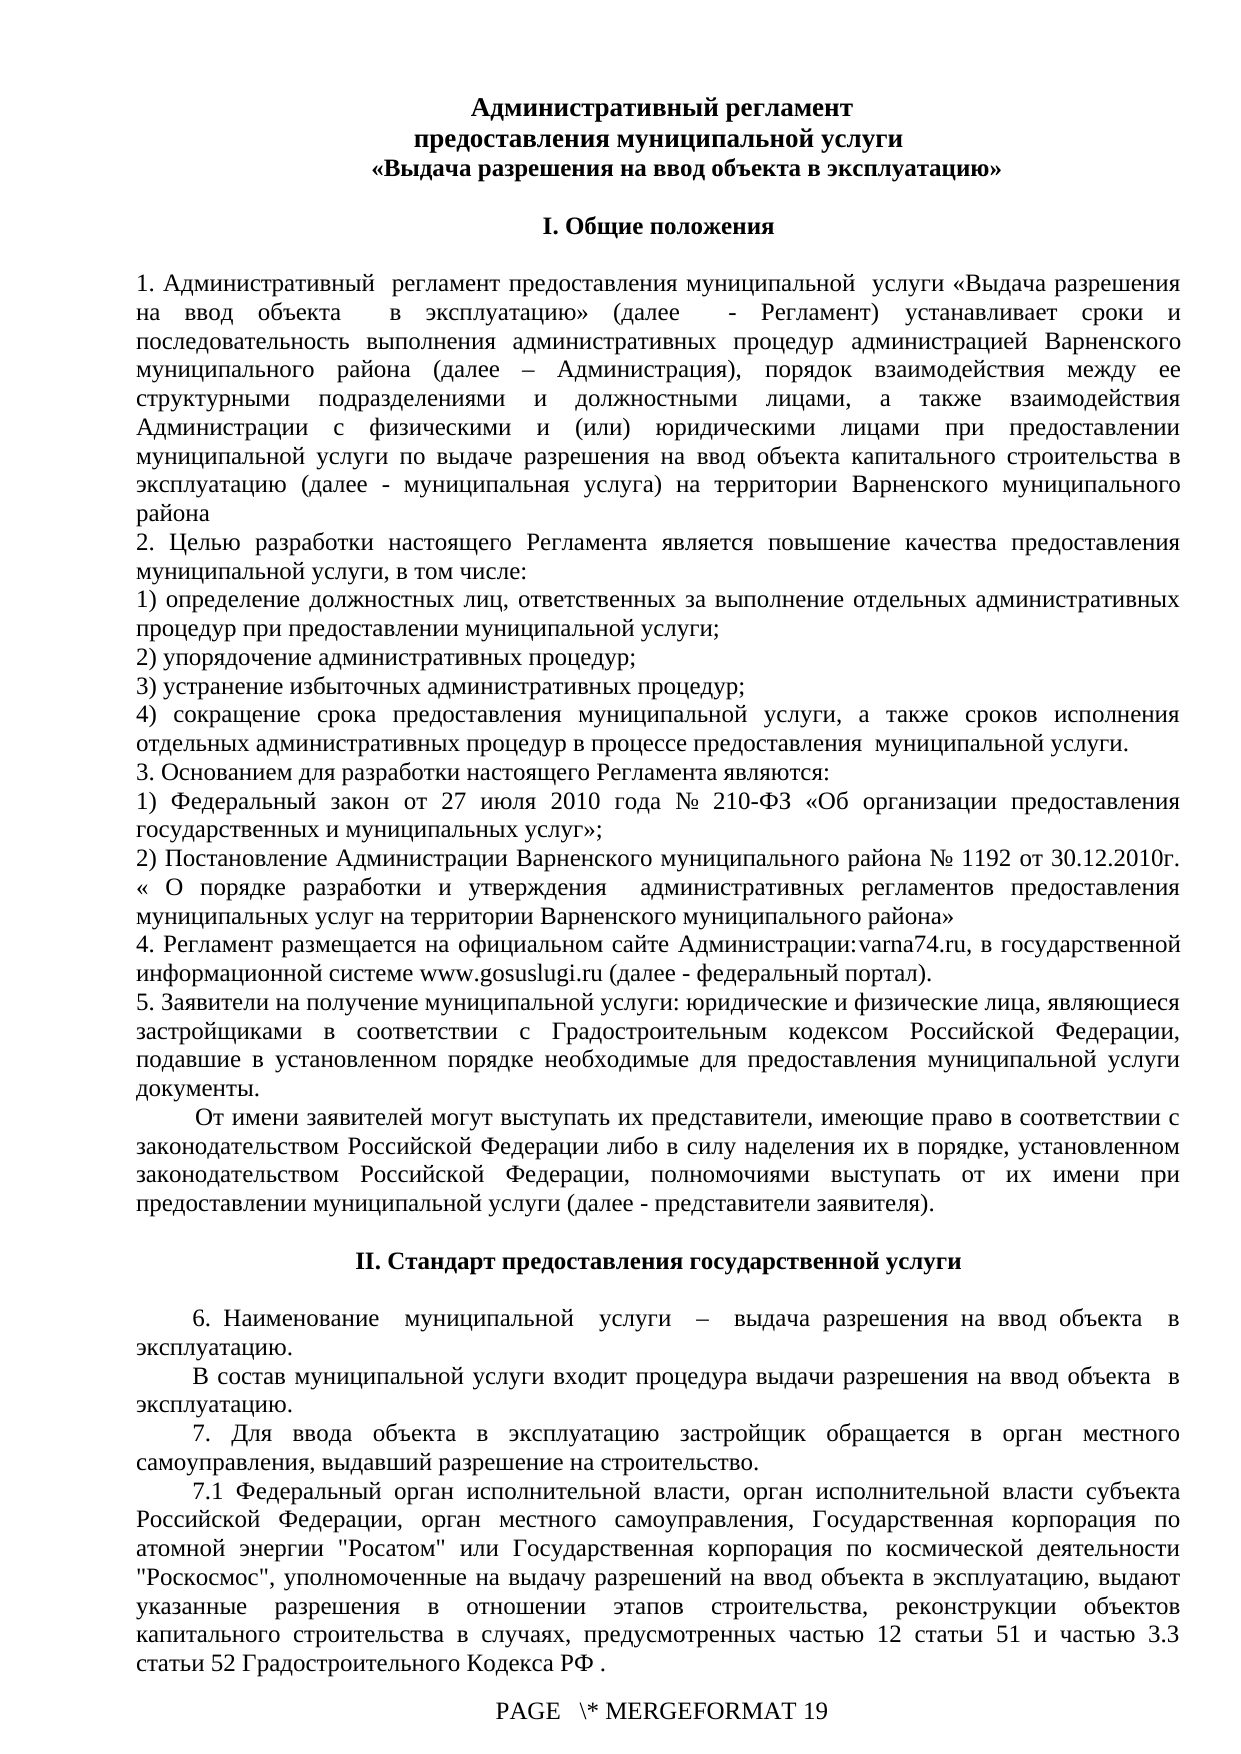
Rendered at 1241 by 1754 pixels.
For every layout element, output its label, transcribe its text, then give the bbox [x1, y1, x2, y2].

text 2) Постановление Администрации Варненского муниципального района № 1192 от 30.12.2010г. « О порядке разработки и утверждения административных регламентов предоставления муниципальных услуг на территории Варненского муниципального района» [136, 843, 1181, 929]
title предоставления муниципальной услуги [136, 122, 1181, 153]
title 3) устранение избыточных административных процедур; [136, 671, 1181, 699]
title 2) упорядочение административных процедур; [136, 642, 1181, 671]
text 5. Заявители на получение муниципальной услуги: юридические и физические лица, являющиеся застройщиками в соответствии с Градостроительным кодексом Российской Федерации, подавшие в установленном порядке необходимые для предоставления муниципальной услуги документы. [136, 987, 1181, 1102]
text I. Общие положения [136, 211, 1181, 239]
text 3. Основанием для разработки настоящего Регламента являются: [136, 757, 1181, 786]
text 1. Административный регламент предоставления муниципальной услуги «Выдача разрешения на ввод объекта в эксплуатацию» (далее - Регламент) устанавливает сроки и последовательность выполнения административных процедур администрацией Варненского муниципального района (далее – Администрация), порядок взаимодействия между ее структурными подразделениями и должностными лицами, а также взаимодействия Администрации с физическими и (или) юридическими лицами при предоставлении муниципальной услуги по выдаче разрешения на ввод объекта капитального строительства в эксплуатацию (далее - муниципальная услуга) на территории Варненского муниципального района [136, 268, 1181, 527]
title 4) сокращение срока предоставления муниципальной услуги, а также сроков исполнения отдельных административных процедур в процессе предоставления муниципальной услуги. [136, 699, 1181, 757]
text 6. Наименование муниципальной услуги – выдача разрешения на ввод объекта в эксплуатацию. [136, 1303, 1181, 1361]
text «Выдача разрешения на ввод объекта в эксплуатацию» [136, 153, 1181, 182]
text 7. Для ввода объекта в эксплуатацию застройщик обращается в орган местного самоуправления, выдавший разрешение на строительство. [136, 1418, 1181, 1476]
text В состав муниципальной услуги входит процедура выдачи разрешения на ввод объекта в эксплуатацию. [136, 1361, 1181, 1418]
text 7.1 Федеральный орган исполнительной власти, орган исполнительной власти субъекта Российской Федерации, орган местного самоуправления, Государственная корпорация по атомной энергии "Росатом" или Государственная корпорация по космической деятельности "Роскосмос", уполномоченные на выдачу разрешений на ввод объекта в эксплуатацию, выдают указанные разрешения в отношении этапов строительства, реконструкции объектов капитального строительства в случаях, предусмотренных частью 12 статьи 51 и частью 3.3 статьи 52 Градостроительного Кодекса РФ . [136, 1476, 1181, 1677]
text От имени заявителей могут выступать их представители, имеющие право в соответствии с законодательством Российской Федерации либо в силу наделения их в порядке, установленном законодательством Российской Федерации, полномочиями выступать от их имени при предоставлении муниципальной услуги (далее - представители заявителя). [136, 1102, 1181, 1217]
title 1) определение должностных лиц, ответственных за выполнение отдельных административных процедур при предоставлении муниципальной услуги; [136, 584, 1181, 642]
text II. Стандарт предоставления государственной услуги [136, 1246, 1181, 1274]
title Административный регламент [136, 91, 1181, 122]
text 2. Целью разработки настоящего Регламента является повышение качества предоставления муниципальной услуги, в том числе: [136, 527, 1181, 584]
text 4. Регламент размещается на официальном сайте Администрации:varna74.ru, в государственной информационной системе www.gosuslugi.ru (далее - федеральный портал). [136, 929, 1181, 987]
text 1) Федеральный закон от 27 июля 2010 года № 210-ФЗ «Об организации предоставления государственных и муниципальных услуг»; [136, 786, 1181, 843]
